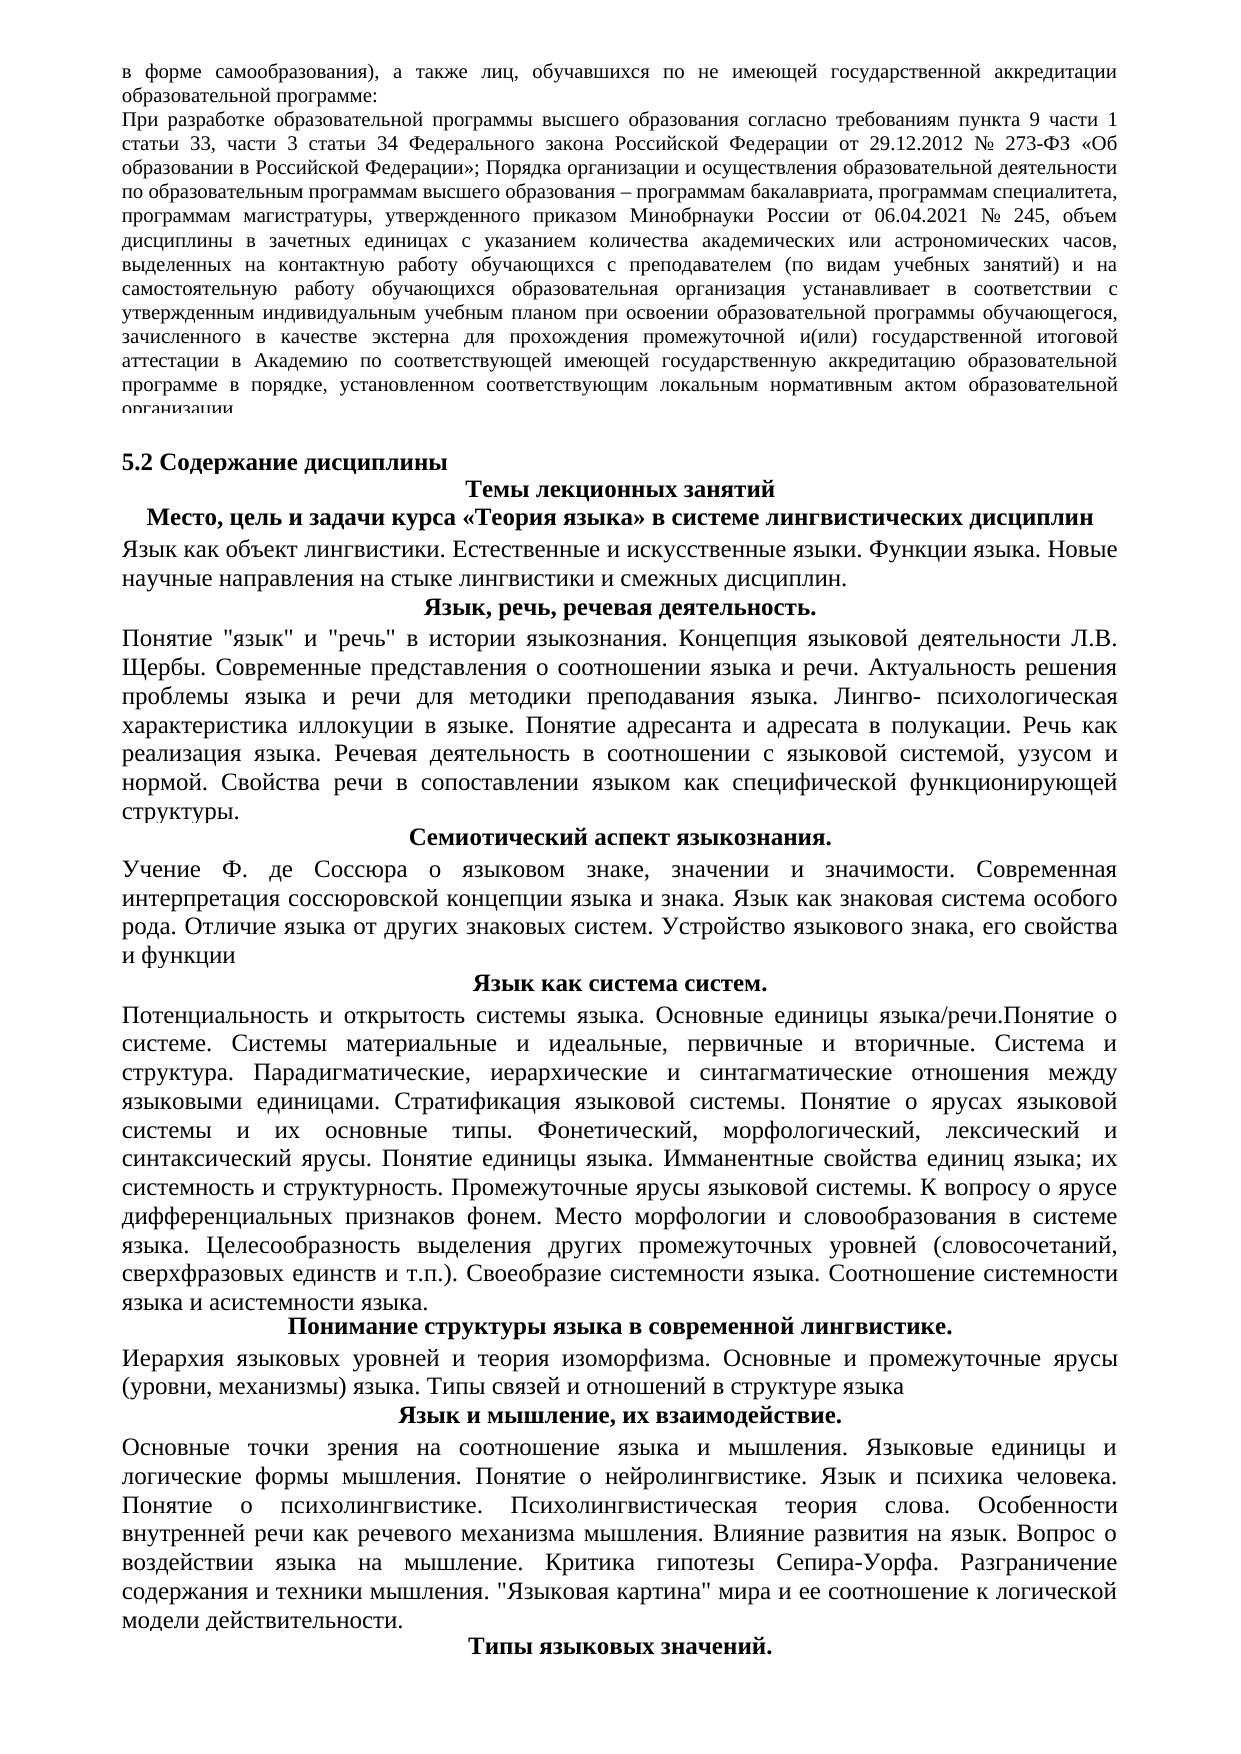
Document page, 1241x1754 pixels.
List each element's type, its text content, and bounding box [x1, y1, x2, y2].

table_cell Учение Ф. де Соссюра о языковом знаке, значении и значимости. Современная интерпретация соссюровской концепции языка и знака. Язык как знаковая система особого рода. Отличие языка от других знаковых систем. Устройство языкового знака, его свойства и функции [118, 854, 1122, 968]
table_cell 5.2 Содержание дисциплины [118, 413, 1122, 474]
table_cell Темы лекционных занятий [118, 474, 1122, 502]
table_cell Понятие "язык" и "речь" в истории языкознания. Концепция языковой деятельности Л.В. Щербы. Современные представления о соотношении языка и речи. Актуальность решения проблемы языка и речи для методики преподавания языка. Лингво- психологическая характеристика иллокуции в языке. Понятие адресанта и адресата в полукации. Речь как реализация языка. Речевая деятельность в соотношении с языковой системой, узусом и нормой. Свойства речи в сопоставлении языком как специфической функционирующей структуры. [118, 624, 1122, 822]
table_cell Язык, речь, речевая деятельность. [118, 592, 1122, 623]
table_cell Язык и мышление, их взаимодействие. [118, 1401, 1122, 1432]
table_cell Место, цель и задачи курса «Теория языка» в системе лингвистических дисциплин [118, 503, 1122, 534]
table_cell Семиотический аспект языкознания. [118, 822, 1122, 854]
table_header в форме самообразования), а также лиц, обучавшихся по не имеющей государственной аккредитации образовательной программе: При разработке образовательной программы высшего образования согласно требованиям пункта 9 части 1 статьи 33, части 3 статьи 34 Федерального закона Российской Федерации от 29.12.2012 № 273-ФЗ «Об образовании в Российской Федерации»; Порядка организации и осуществления образовательной деятельности по образовательным программам высшего образования – программам бакалавриата, программам специалитета, программам магистратуры, утвержденного приказом Минобрнауки России от 06.04.2021 № 245, объем дисциплины в зачетных единицах с указанием количества академических или астрономических часов, выделенных на контактную работу обучающихся с преподавателем (по видам учебных занятий) и на самостоятельную работу обучающихся образовательная организация устанавливает в соответствии с утвержденным индивидуальным учебным планом при освоении образовательной программы обучающегося, зачисленного в качестве экстерна для прохождения промежуточной и(или) государственной итоговой аттестации в Академию по соответствующей имеющей государственную аккредитацию образовательной программе в порядке, установленном соответствующим локальным нормативным актом образовательной организации. [118, 59, 1122, 413]
table_cell Иерархия языковых уровней и теория изоморфизма. Основные и промежуточные ярусы (уровни, механизмы) языка. Типы связей и отношений в структуре языка [118, 1343, 1122, 1401]
table_cell Потенциальность и открытость системы языка. Основные единицы языка/речи.Понятие о системе. Системы материальные и идеальные, первичные и вторичные. Система и структура. Парадигматические, иерархические и синтагматические отношения между языковыми единицами. Стратификация языковой системы. Понятие о ярусах языковой системы и их основные типы. Фонетический, морфологический, лексический и синтаксический ярусы. Понятие единицы языка. Имманентные свойства единиц языка; их системность и структурность. Промежуточные ярусы языковой системы. К вопросу о ярусе дифференциальных признаков фонем. Место морфологии и словообразования в системе языка. Целесообразность выделения других промежуточных уровней (словосочетаний, сверхфразовых единств и т.п.). Своеобразие системности языка. Соотношение системности языка и асистемности языка. [118, 1000, 1122, 1311]
table_cell Язык как объект лингвистики. Естественные и искусственные языки. Функции языка. Новые научные направления на стыке лингвистики и смежных дисциплин. [118, 534, 1122, 592]
table_cell Типы языковых значений. [118, 1631, 1122, 1661]
table_cell Язык как система систем. [118, 968, 1122, 1000]
table_cell Понимание структуры языка в современной лингвистике. [118, 1311, 1122, 1343]
table_cell Основные точки зрения на соотношение языка и мышления. Языковые единицы и логические формы мышления. Понятие о нейролингвистике. Язык и психика человека. Понятие о психолингвистике. Психолингвистическая теория слова. Особенности внутренней речи как речевого механизма мышления. Влияние развития на язык. Вопрос о воздействии языка на мышление. Критика гипотезы Сепира-Уорфа. Разграничение содержания и техники мышления. "Языковая картина" мира и ее соотношение к логической модели действительности. [118, 1432, 1122, 1631]
